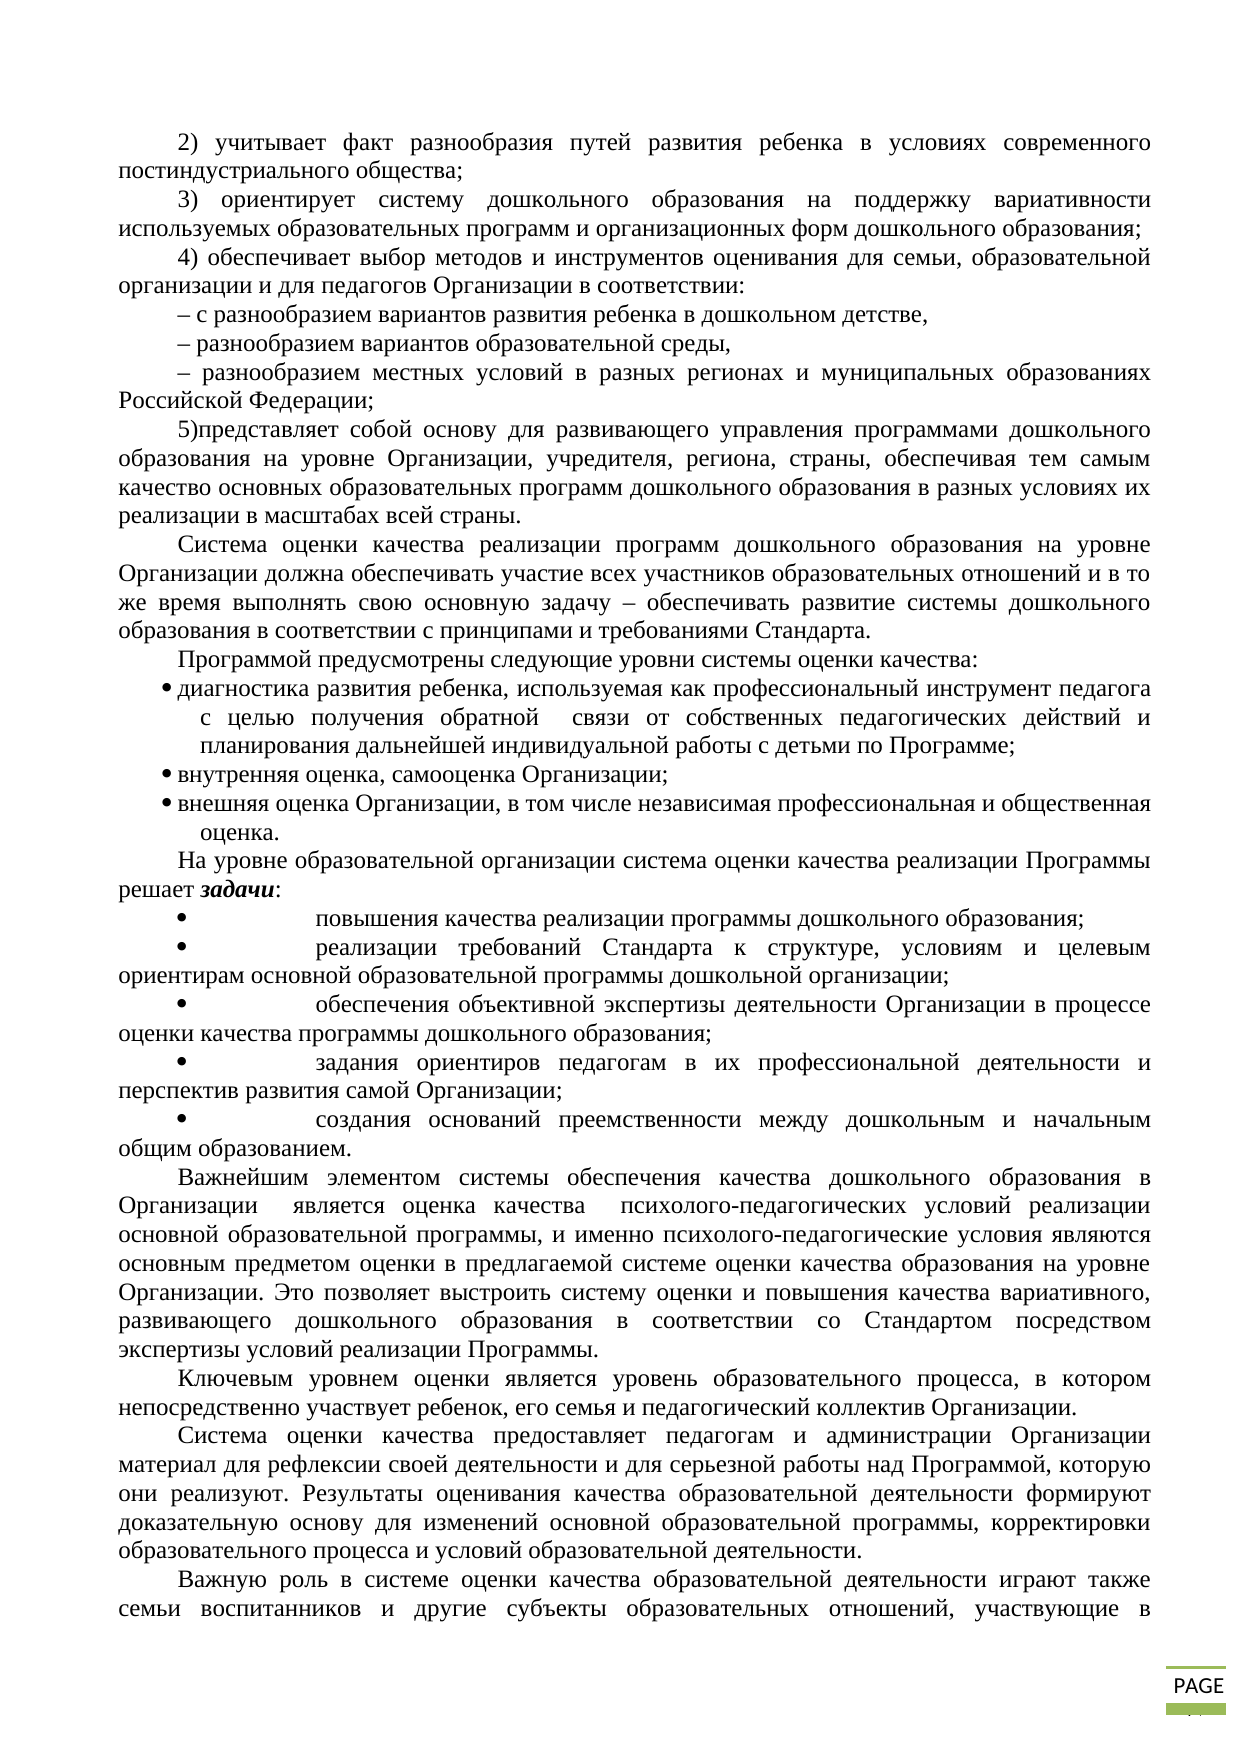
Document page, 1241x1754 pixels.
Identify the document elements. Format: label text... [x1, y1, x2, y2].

text – с разнообразием вариантов развития ребенка в дошкольном детстве, [118, 299, 1152, 328]
text 5)представляет собой основу для развивающего управления программами дошкольного образования на уровне Организации, учредителя, региона, страны, обеспечивая тем самым качество основных образовательных программ дошкольного образования в разных условиях их реализации в масштабах всей страны. [118, 414, 1152, 529]
text Система оценки качества предоставляет педагогам и администрации Организации материал для рефлексии своей деятельности и для серьезной работы над Программой, которую они реализуют. Результаты оценивания качества образовательной деятельности формируют доказательную основу для изменений основной образовательной программы, корректировки образовательного процесса и условий образовательной деятельности. [118, 1420, 1152, 1564]
list задания ориентиров педагогам в их профессиональной деятельности и перспектив развития самой Организации; [118, 1047, 1152, 1104]
list реализации требований Стандарта к структуре, условиям и целевым ориентирам основной образовательной программы дошкольной организации; [118, 932, 1152, 989]
list внутренняя оценка, самооценка Организации; [162, 759, 1152, 788]
text 2) учитывает факт разнообразия путей развития ребенка в условиях современного постиндустриального общества; [118, 127, 1152, 184]
text – разнообразием вариантов образовательной среды, [118, 328, 1152, 357]
list внешняя оценка Организации, в том числе независимая профессиональная и общественная оценка. [162, 788, 1152, 845]
text Программой предусмотрены следующие уровни системы оценки качества: [118, 644, 1152, 673]
list обеспечения объективной экспертизы деятельности Организации в процессе оценки качества программы дошкольного образования; [118, 989, 1152, 1047]
text Важнейшим элементом системы обеспечения качества дошкольного образования в Организации является оценка качества психолого-педагогических условий реализации основной образовательной программы, и именно психолого-педагогические условия являются основным предметом оценки в предлагаемой системе оценки качества образования на уровне Организации. Это позволяет выстроить систему оценки и повышения качества вариативного, развивающего дошкольного образования в соответствии со Стандартом посредством экспертизы условий реализации Программы. [118, 1162, 1152, 1363]
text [118, 1564, 1152, 1622]
text – разнообразием местных условий в разных регионах и муниципальных образованиях Российской Федерации; [118, 357, 1152, 414]
list диагностика развития ребенка, используемая как профессиональный инструмент педагога с целью получения обратной связи от собственных педагогических действий и планирования дальнейшей индивидуальной работы с детьми по Программе; [162, 673, 1152, 759]
list повышения качества реализации программы дошкольного образования; [118, 903, 1152, 932]
text Система оценки качества реализации программ дошкольного образования на уровне Организации должна обеспечивать участие всех участников образовательных отношений и в то же время выполнять свою основную задачу – обеспечивать развитие системы дошкольного образования в соответствии с принципами и требованиями Стандарта. [118, 529, 1152, 644]
text На уровне образовательной организации система оценки качества реализации Программы решает задачи: [118, 845, 1152, 903]
text 3) ориентирует систему дошкольного образования на поддержку вариативности используемых образовательных программ и организационных форм дошкольного образования; [118, 184, 1152, 242]
list создания оснований преемственности между дошкольным и начальным общим образованием. [118, 1104, 1152, 1162]
text 4) обеспечивает выбор методов и инструментов оценивания для семьи, образовательной организации и для педагогов Организации в соответствии: [118, 242, 1152, 299]
text Ключевым уровнем оценки является уровень образовательного процесса, в котором непосредственно участвует ребенок, его семья и педагогический коллектив Организации. [118, 1363, 1152, 1420]
